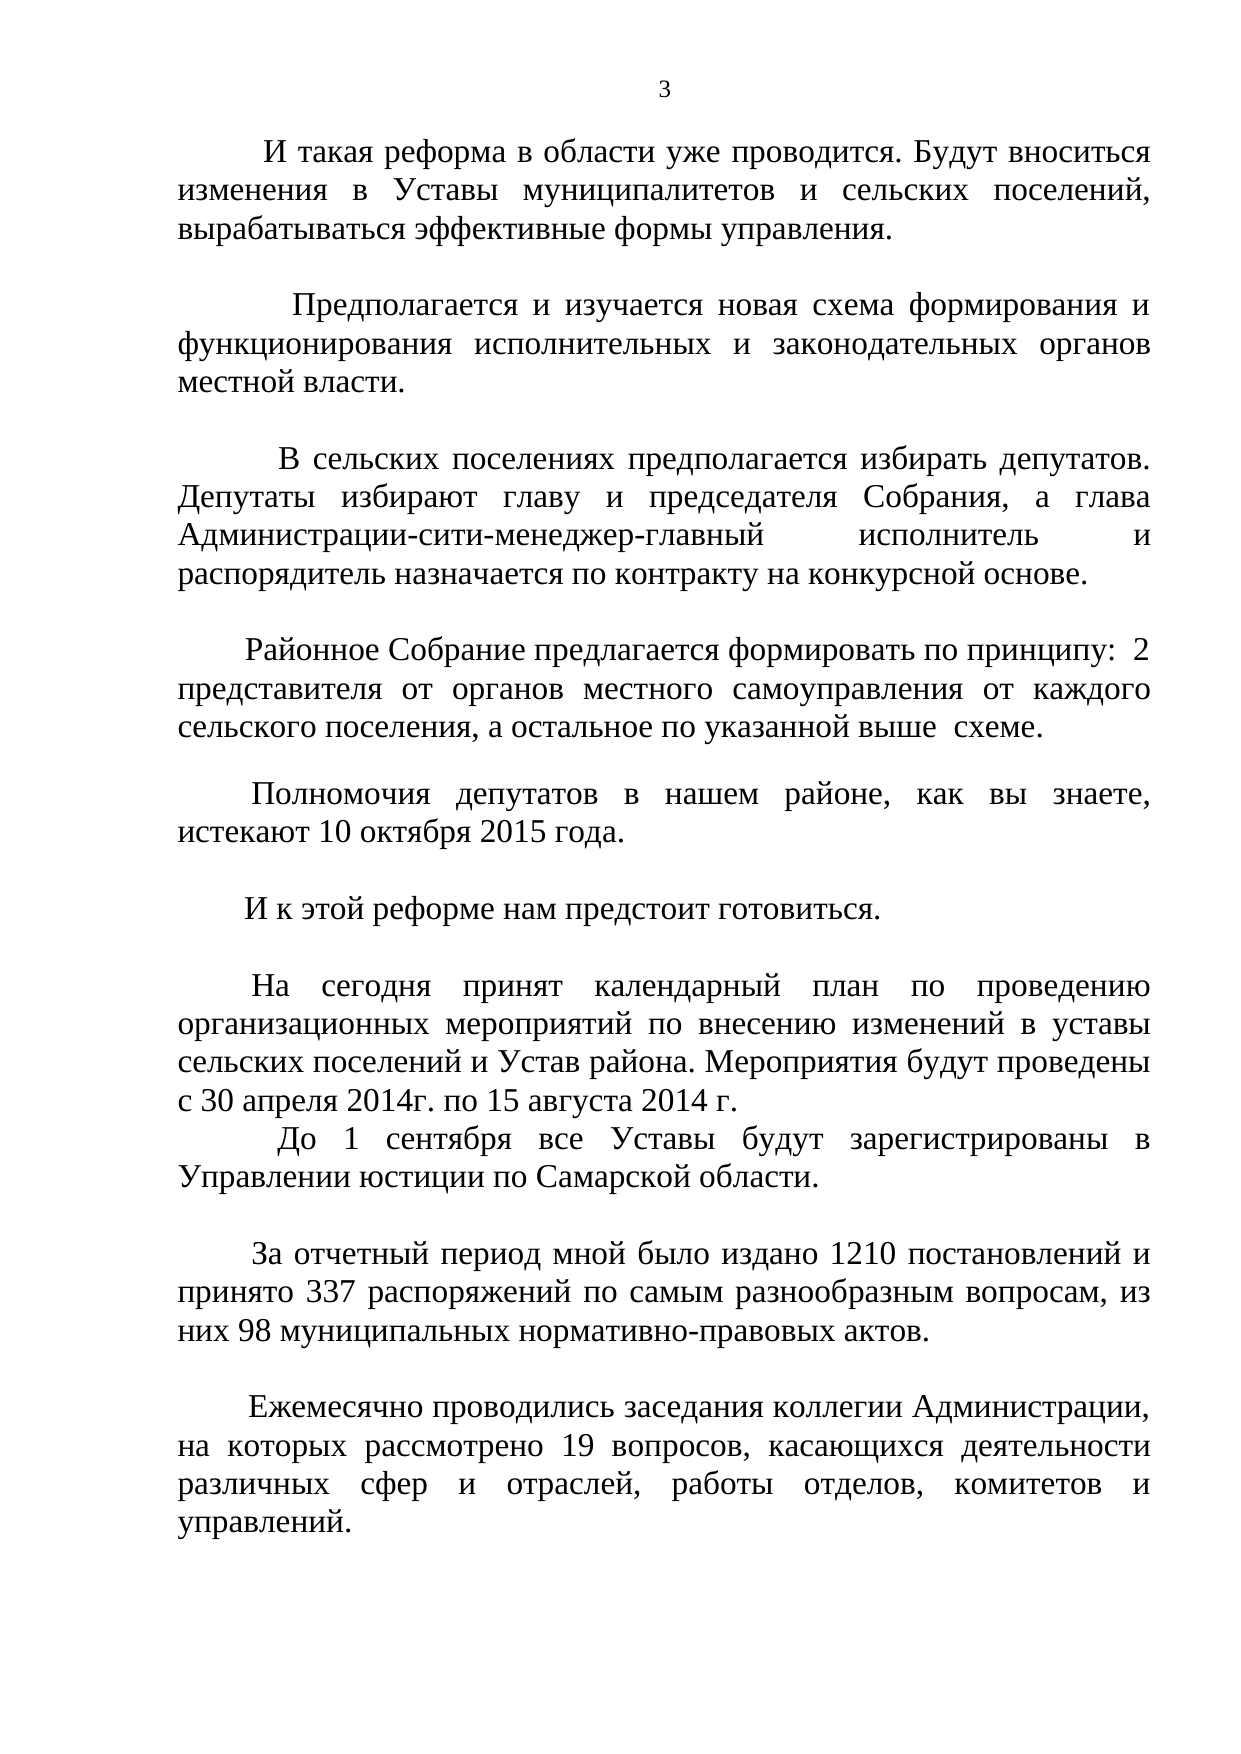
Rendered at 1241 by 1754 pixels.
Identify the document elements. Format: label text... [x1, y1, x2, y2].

text На сегодня принят календарный план по проведению организационных мероприятий по внесению изменений в уставы сельских поселений и Устав района. Мероприятия будут проведены с 30 апреля 2014г. по 15 августа 2014 г. [177, 965, 1152, 1118]
text В сельских поселениях предполагается избирать депутатов. Депутаты избирают главу и председателя Собрания, а глава Администрации-сити-менеджер-главный исполнитель и распорядитель назначается по контракту на конкурсной основе. [177, 438, 1152, 591]
text И к этой реформе нам предстоит готовиться. [177, 888, 1152, 927]
text До 1 сентября все Уставы будут зарегистрированы в Управлении юстиции по Самарской области. [177, 1118, 1152, 1195]
text За отчетный период мной было издано 1210 постановлений и принято 337 распоряжений по самым разнообразным вопросам, из них 98 муниципальных нормативно-правовых актов. [177, 1233, 1152, 1348]
text Предполагается и изучается новая схема формирования и функционирования исполнительных и законодательных органов местной власти. [177, 284, 1152, 399]
text И такая реформа в области уже проводится. Будут вноситься изменения в Уставы муниципалитетов и сельских поселений, вырабатываться эффективные формы управления. [177, 131, 1152, 246]
text Ежемесячно проводились заседания коллегии Администрации, на которых рассмотрено 19 вопросов, касающихся деятельности различных сфер и отраслей, работы отделов, комитетов и управлений. [177, 1387, 1152, 1540]
text Полномочия депутатов в нашем районе, как вы знаете, истекают 10 октября 2015 года. [177, 773, 1152, 850]
text Районное Собрание предлагается формировать по принципу: 2 представителя от органов местного самоуправления от каждого сельского поселения, а остальное по указанной выше схеме. [177, 629, 1152, 744]
